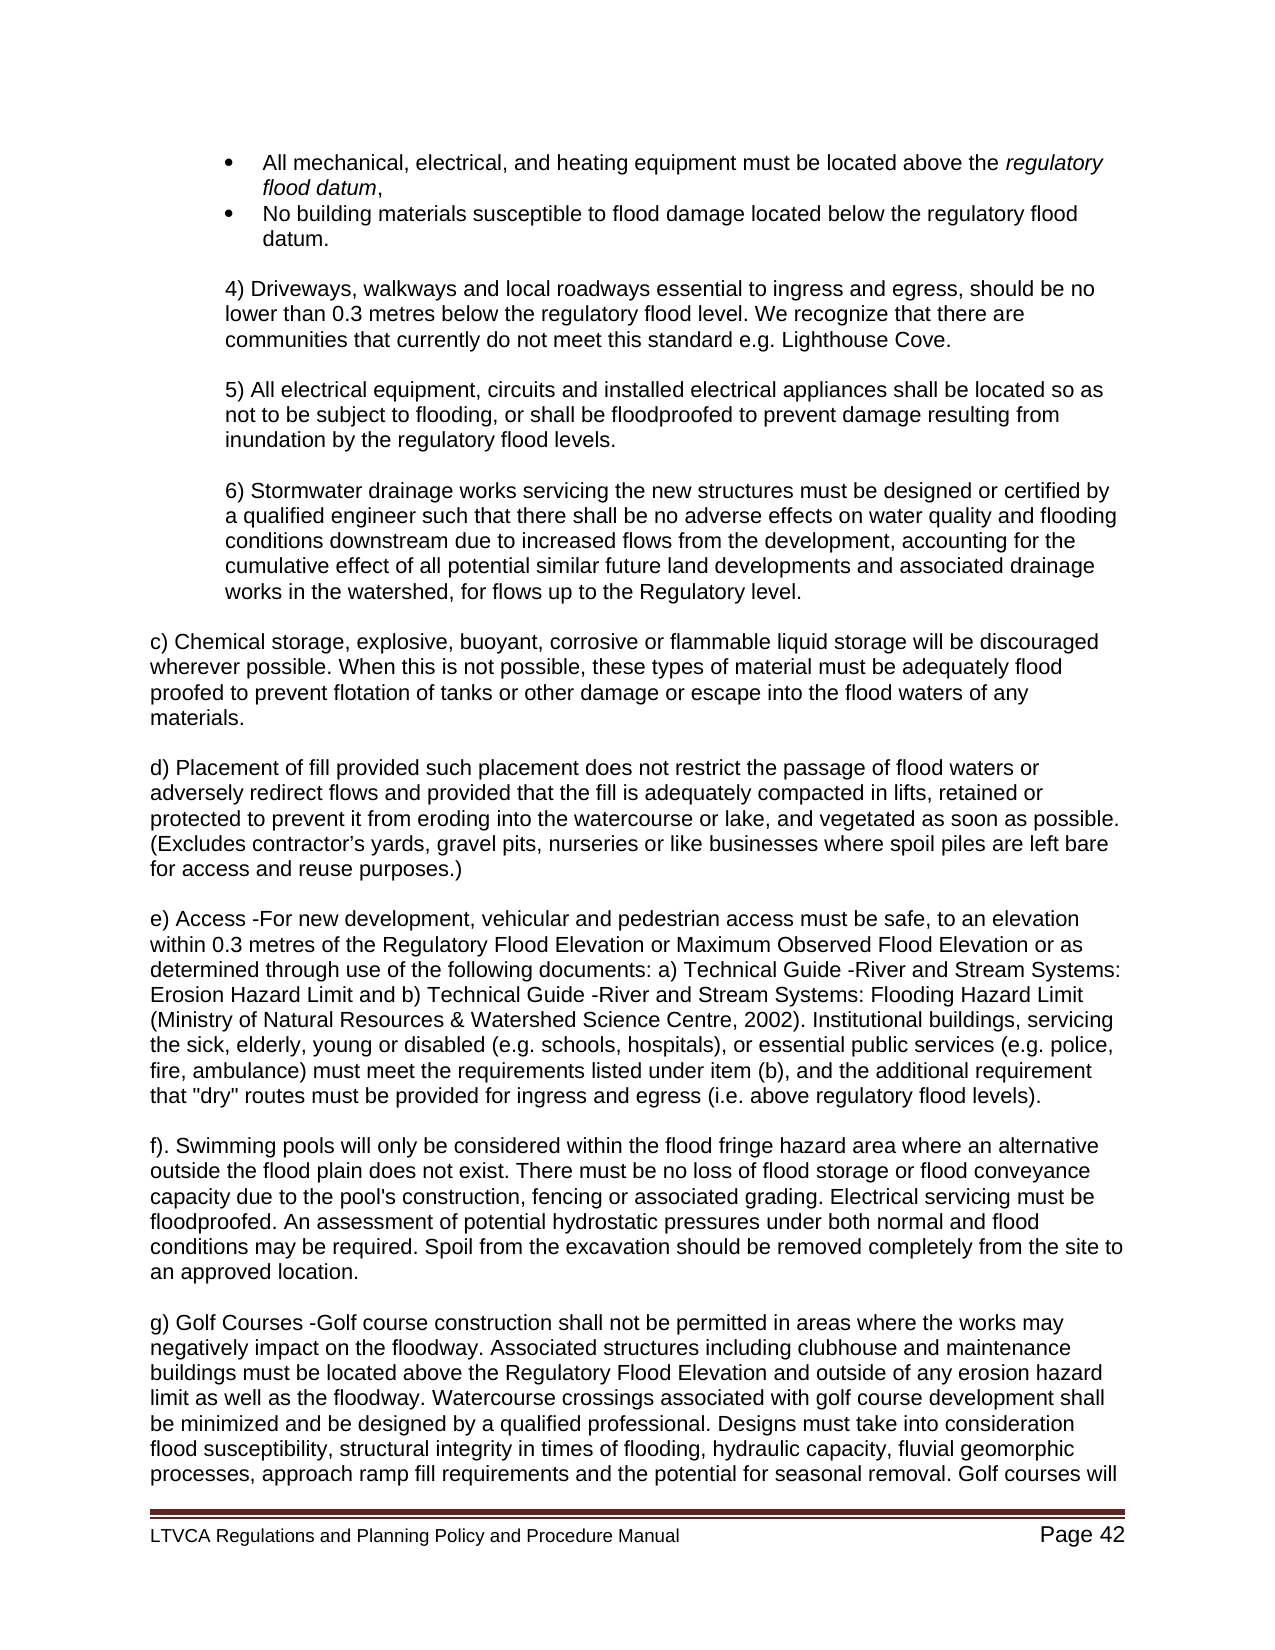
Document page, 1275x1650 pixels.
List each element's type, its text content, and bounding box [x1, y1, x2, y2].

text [150, 1309, 1125, 1486]
text e) Access -For new development, vehicular and pedestrian access must be safe, to an elevation within 0.3 metres of the Regulatory Flood Elevation or Maximum Observed Flood Elevation or as determined through use of the following documents: a) Technical Guide -River and Stream Systems: Erosion Hazard Limit and b) Technical Guide -River and Stream Systems: Flooding Hazard Limit (Ministry of Natural Resources & Watershed Science Centre, 2002). Institutional buildings, servicing the sick, elderly, young or disabled (e.g. schools, hospitals), or essential public services (e.g. police, fire, ambulance) must meet the requirements listed under item (b), and the additional requirement that "dry" routes must be provided for ingress and egress (i.e. above regulatory flood levels). [150, 906, 1125, 1108]
text 4) Driveways, walkways and local roadways essential to ingress and egress, should be no lower than 0.3 metres below the regulatory flood level. We recognize that there are communities that currently do not meet this standard e.g. Lighthouse Cove. [225, 276, 1125, 352]
list No building materials susceptible to flood damage located below the regulatory flood datum. [225, 200, 1125, 251]
text d) Placement of fill provided such placement does not restrict the passage of flood waters or adversely redirect flows and provided that the fill is adequately compacted in lifts, retained or protected to prevent it from eroding into the watercourse or lake, and vegetated as soon as possible. (Excludes contractor’s yards, gravel pits, nurseries or like businesses where spoil piles are left bare for access and reuse purposes.) [150, 755, 1125, 881]
text f). Swimming pools will only be considered within the flood fringe hazard area where an alternative outside the flood plain does not exist. There must be no loss of flood storage or flood conveyance capacity due to the pool's construction, fencing or associated grading. Electrical servicing must be floodproofed. An assessment of potential hydrostatic pressures under both normal and flood conditions may be required. Spoil from the excavation should be removed completely from the site to an approved location. [150, 1133, 1125, 1284]
text 6) Stormwater drainage works servicing the new structures must be designed or certified by a qualified engineer such that there shall be no adverse effects on water quality and flooding conditions downstream due to increased flows from the development, accounting for the cumulative effect of all potential similar future land developments and associated drainage works in the watershed, for flows up to the Regulatory level. [225, 478, 1125, 604]
list All mechanical, electrical, and heating equipment must be located above the regulatory flood datum, [225, 150, 1125, 200]
text c) Chemical storage, explosive, buoyant, corrosive or flammable liquid storage will be discouraged wherever possible. When this is not possible, these types of material must be adequately flood proofed to prevent flotation of tanks or other damage or escape into the flood waters of any materials. [150, 629, 1125, 730]
text 5) All electrical equipment, circuits and installed electrical appliances shall be located so as not to be subject to flooding, or shall be floodproofed to prevent damage resulting from inundation by the regulatory flood levels. [225, 377, 1125, 452]
